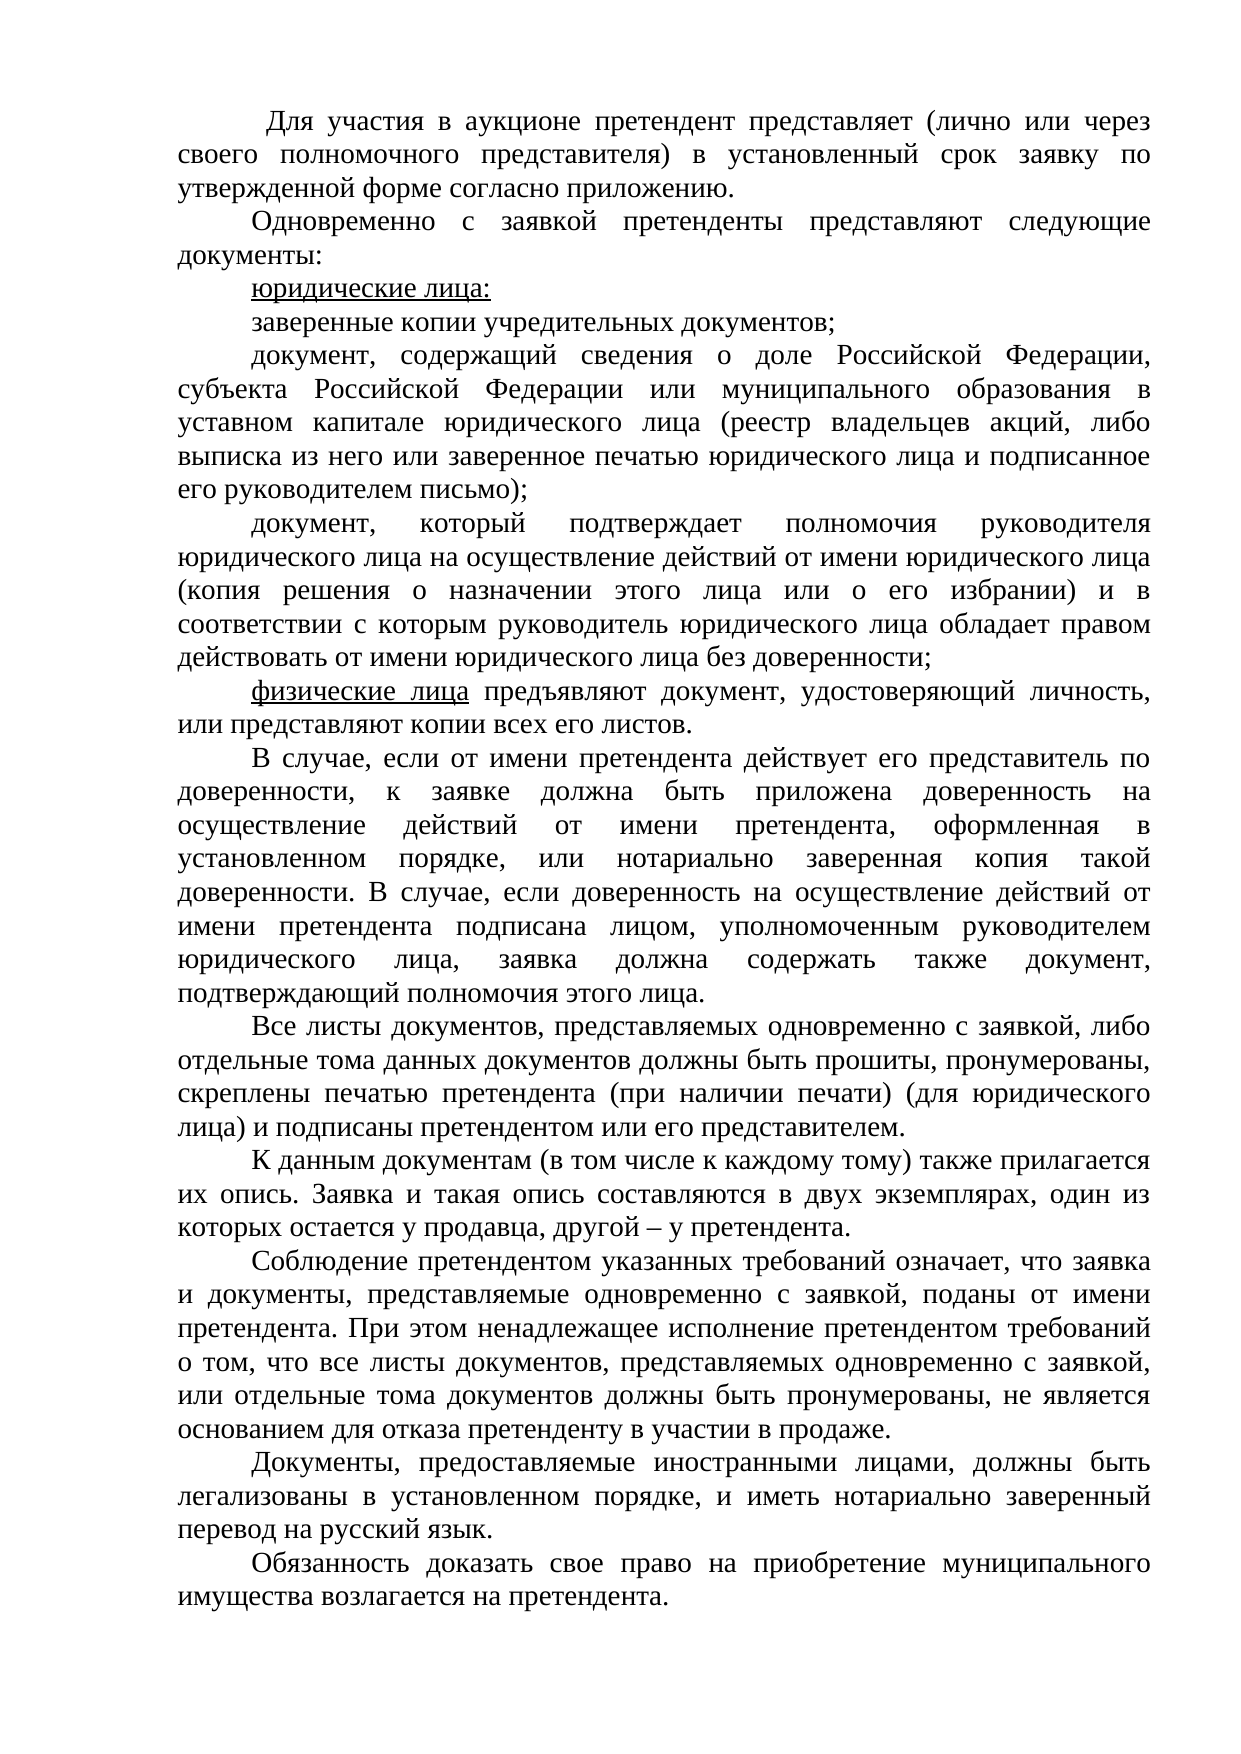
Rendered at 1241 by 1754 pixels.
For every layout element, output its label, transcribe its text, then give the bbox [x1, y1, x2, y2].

text Для участия в аукционе претендент представляет (лично или через своего полномочного представителя) в установленный срок заявку по утвержденной форме согласно приложению. [177, 103, 1152, 203]
text Все листы документов, представляемых одновременно с заявкой, либо отдельные тома данных документов должны быть прошиты, пронумерованы, скреплены печатью претендента (при наличии печати) (для юридического лица) и подписаны претендентом или его представителем. [177, 1008, 1152, 1142]
text документ, который подтверждает полномочия руководителя юридического лица на осуществление действий от имени юридического лица (копия решения о назначении этого лица или о его избрании) и в соответствии с которым руководитель юридического лица обладает правом действовать от имени юридического лица без доверенности; [177, 505, 1152, 673]
text К данным документам (в том числе к каждому тому) также прилагается их опись. Заявка и такая опись составляются в двух экземплярах, один из которых остается у продавца, другой – у претендента. [177, 1142, 1152, 1243]
text В случае, если от имени претендента действует его представитель по доверенности, к заявке должна быть приложена доверенность на осуществление действий от имени претендента, оформленная в установленном порядке, или нотариально заверенная копия такой доверенности. В случае, если доверенность на осуществление действий от имени претендента подписана лицом, уполномоченным руководителем юридического лица, заявка должна содержать также документ, подтверждающий полномочия этого лица. [177, 740, 1152, 1008]
text Документы, предоставляемые иностранными лицами, должны быть легализованы в установленном порядке, и иметь нотариально заверенный перевод на русский язык. [177, 1444, 1152, 1545]
text заверенные копии учредительных документов; [177, 304, 1152, 337]
text Соблюдение претендентом указанных требований означает, что заявка и документы, представляемые одновременно с заявкой, поданы от имени претендента. При этом ненадлежащее исполнение претендентом требований о том, что все листы документов, представляемых одновременно с заявкой, или отдельные тома документов должны быть пронумерованы, не является основанием для отказа претенденту в участии в продаже. [177, 1243, 1152, 1444]
text юридические лица: [177, 270, 1152, 304]
text Обязанность доказать свое право на приобретение муниципального имущества возлагается на претендента. [177, 1545, 1152, 1612]
text документ, содержащий сведения о доле Российской Федерации, субъекта Российской Федерации или муниципального образования в уставном капитале юридического лица (реестр владельцев акций, либо выписка из него или заверенное печатью юридического лица и подписанное его руководителем письмо); [177, 337, 1152, 505]
text Одновременно с заявкой претенденты представляют следующие документы: [177, 203, 1152, 270]
text физические лица предъявляют документ, удостоверяющий личность, или представляют копии всех его листов. [177, 673, 1152, 740]
